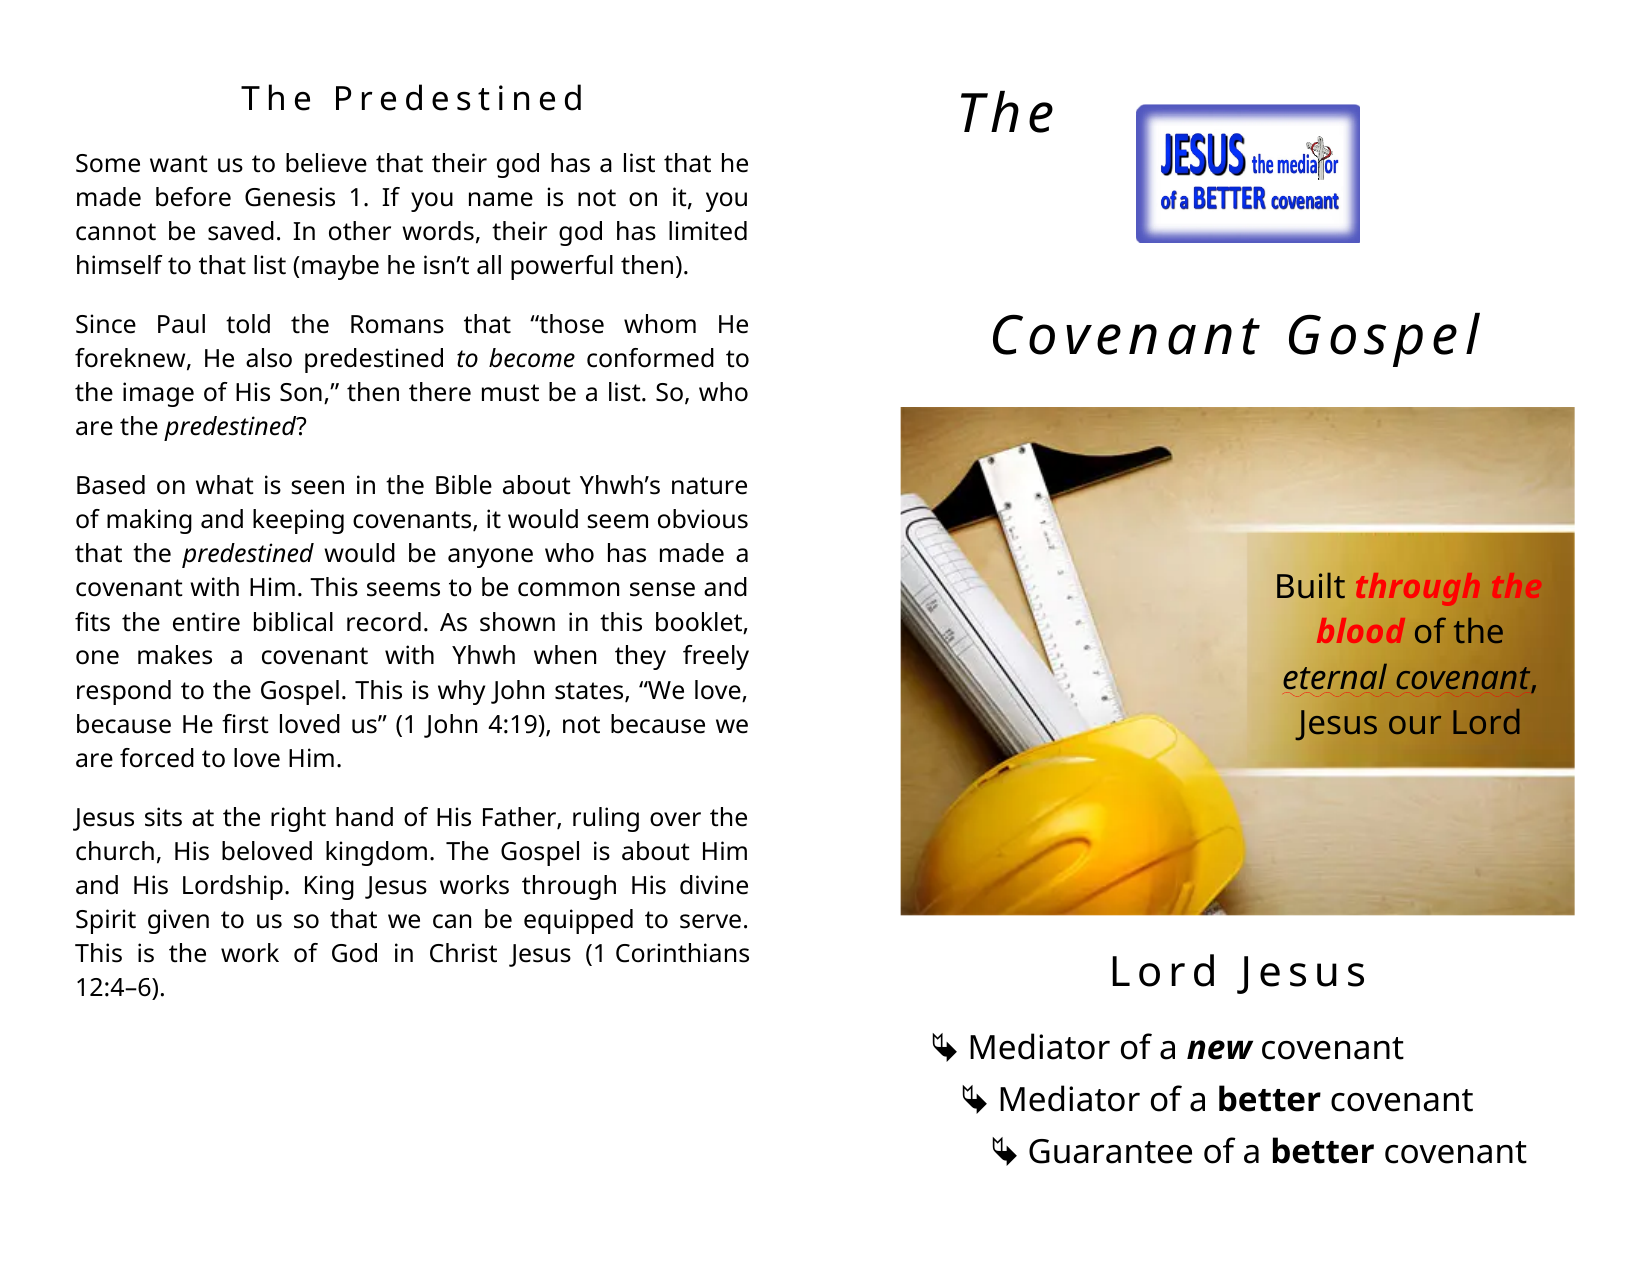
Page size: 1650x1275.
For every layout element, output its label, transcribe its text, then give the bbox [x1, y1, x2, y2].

text The Predestined [75, 75, 750, 120]
text Lord Jesus [900, 942, 1575, 999]
list Mediator of a better covenant [960, 1076, 1575, 1121]
text Some want us to believe that their god has a list that he made before Genesis 1. If you name is not on it, you cannot be saved. In other words, their god has limited himself to that list (maybe he isn’t all powerful then). [75, 145, 750, 282]
text Based on what is seen in the Bible about Yhwh’s nature of making and keeping covenants, it would seem obvious that the predestined would be anyone who has made a covenant with Him. This seems to be common sense and fits the entire biblical record. As shown in this booklet, one makes a covenant with Yhwh when they freely respond to the Gospel. This is why John states, “We love, because He first loved us” (1 John 4:19), not because we are forced to love Him. [75, 468, 750, 774]
picture [1134, 104, 1360, 242]
text The Covenant Gospel [900, 75, 1575, 370]
text Since Paul told the Romans that “those whom He foreknew, He also predestined to become conformed to the image of His Son,” then there must be a list. So, who are the predestined? [75, 307, 750, 443]
list Mediator of a new covenant [930, 1024, 1575, 1069]
picture [900, 407, 1575, 917]
list Guarantee of a better covenant [990, 1128, 1575, 1173]
text Jesus sits at the right hand of His Father, ruling over the church, His beloved kingdom. The Gospel is about Him and His Lordship. King Jesus works through His divine Spirit given to us so that we can be equipped to serve. This is the work of God in Christ Jesus (1 Corinthians 12:4–6). [75, 799, 750, 1004]
